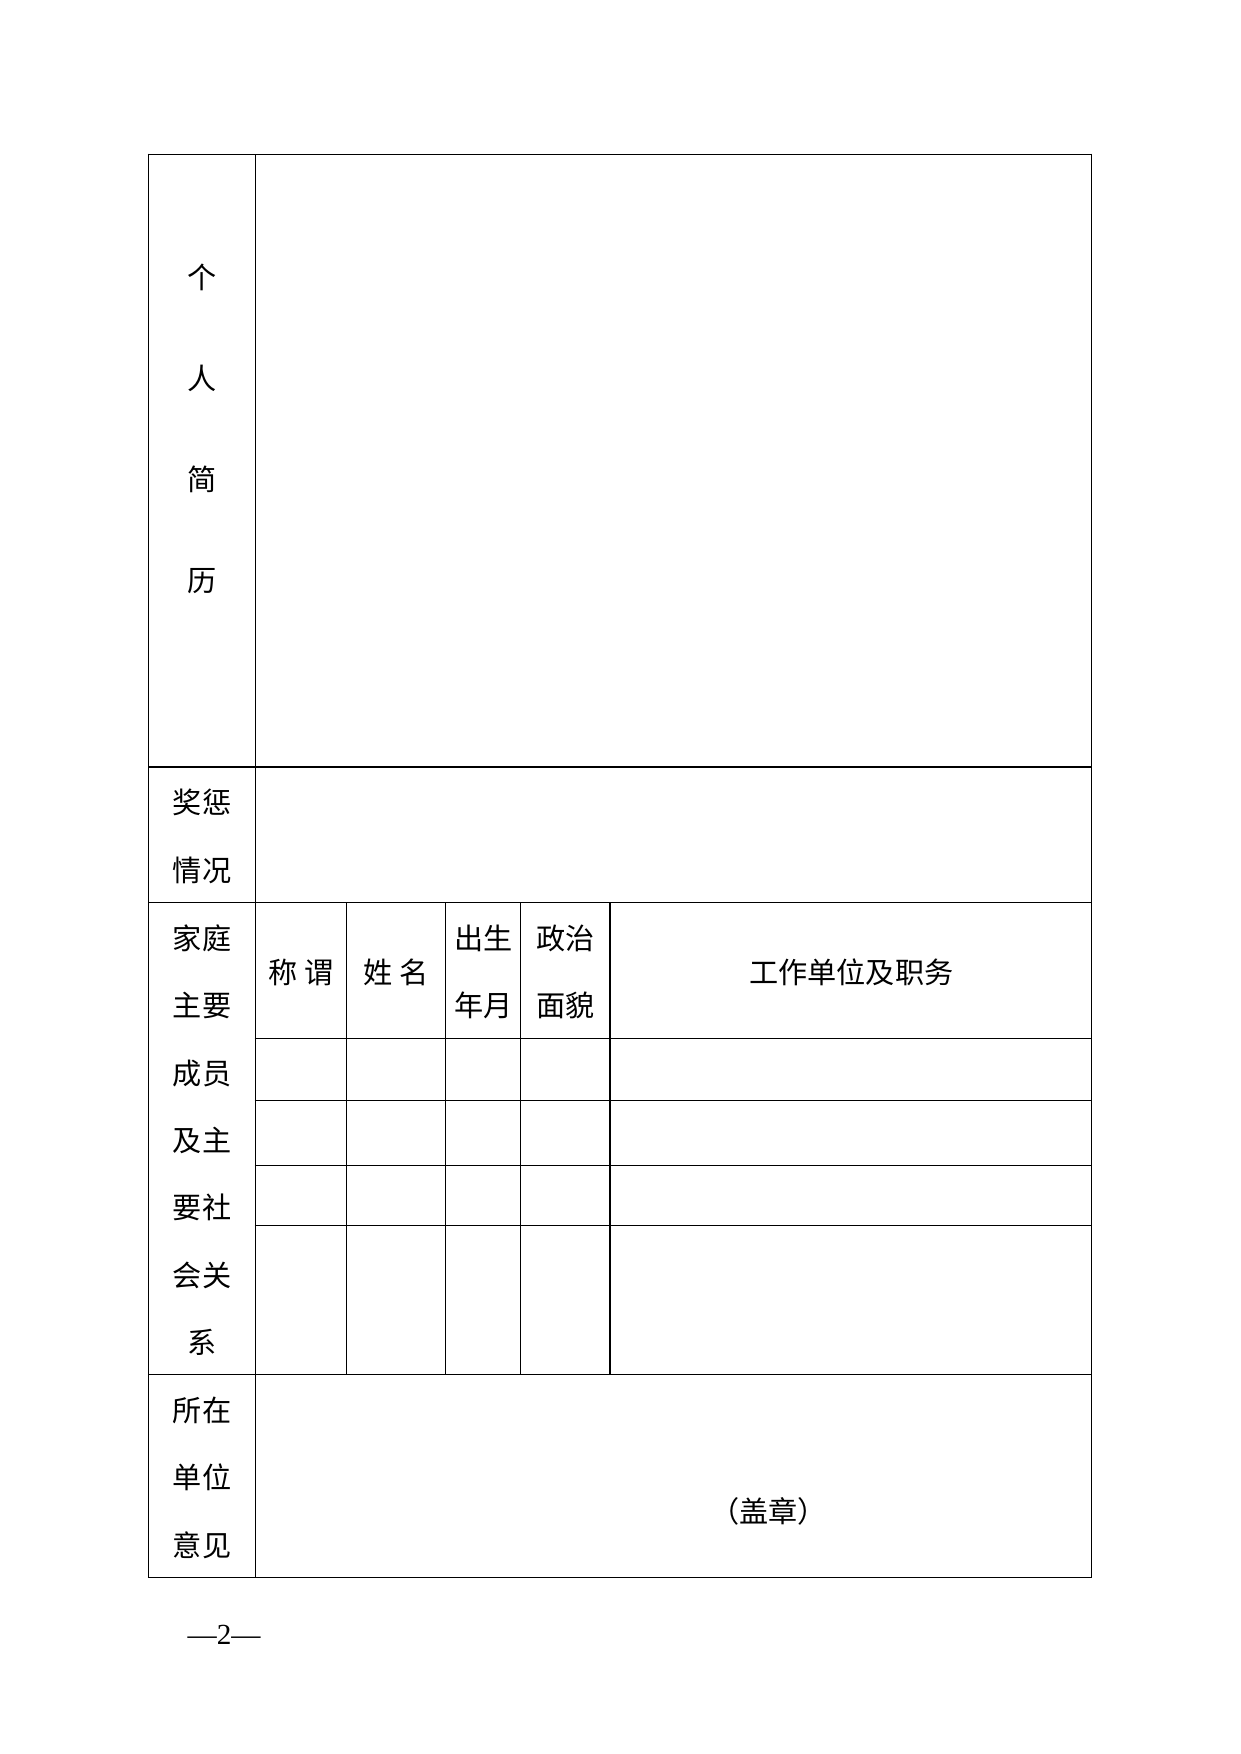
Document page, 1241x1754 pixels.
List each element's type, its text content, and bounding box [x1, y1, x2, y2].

table_cell [611, 1226, 1091, 1374]
table_cell [521, 1166, 609, 1225]
table_cell [347, 1226, 445, 1374]
table_cell [256, 155, 1091, 766]
table_cell [347, 1166, 445, 1225]
table_cell [521, 1101, 609, 1164]
table_cell [446, 1039, 520, 1100]
table_cell [446, 1226, 520, 1374]
table_cell 奖惩 情况 [149, 768, 255, 902]
table_cell [347, 1101, 445, 1164]
table_cell [611, 1166, 1091, 1225]
table_cell [256, 768, 1091, 902]
table_cell [611, 1039, 1091, 1100]
table_cell [256, 1101, 346, 1164]
table_cell [256, 1226, 346, 1374]
table_cell [446, 1166, 520, 1225]
table_cell [256, 1039, 346, 1100]
table_cell （盖章） 年 月 日 [256, 1375, 1091, 1577]
table_cell 所在 单位 意见 [149, 1375, 255, 1577]
table_cell 称 谓 [256, 903, 346, 1038]
table_cell 出生年月 [446, 903, 520, 1038]
table_cell 工作单位及职务 [611, 903, 1091, 1038]
table_cell [347, 1039, 445, 1100]
table_cell [521, 1039, 609, 1100]
table_cell 姓 名 [347, 903, 445, 1038]
table_cell [521, 1226, 609, 1374]
table_cell 政治 面貌 [521, 903, 609, 1038]
table_cell 个 人 简 历 [149, 155, 255, 766]
table_cell [256, 1166, 346, 1225]
table_cell [611, 1101, 1091, 1164]
table_cell [446, 1101, 520, 1164]
table_cell 家庭 主要 成员 及主 要社 会关 系 [149, 903, 255, 1374]
